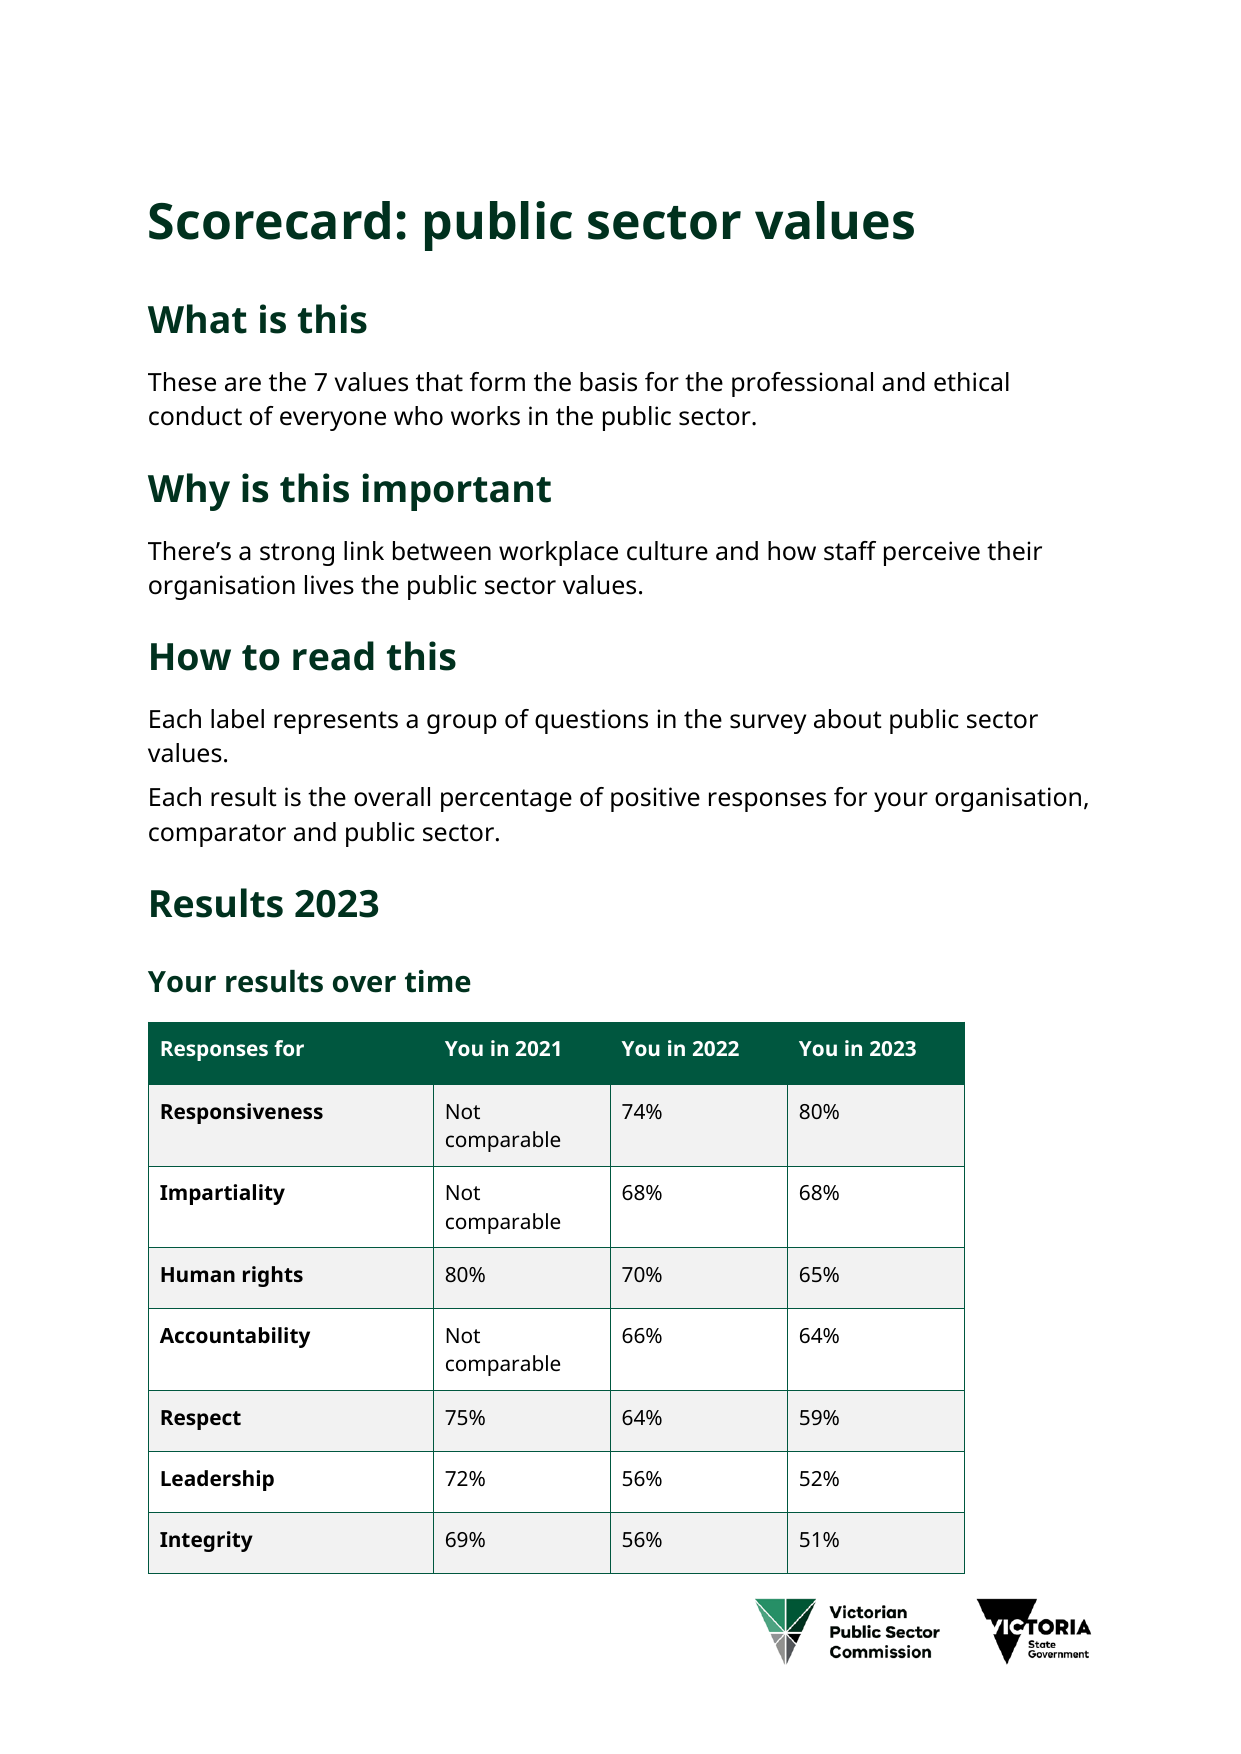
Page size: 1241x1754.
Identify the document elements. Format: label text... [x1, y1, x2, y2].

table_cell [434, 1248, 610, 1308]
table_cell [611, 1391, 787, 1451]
picture [754, 1598, 1093, 1666]
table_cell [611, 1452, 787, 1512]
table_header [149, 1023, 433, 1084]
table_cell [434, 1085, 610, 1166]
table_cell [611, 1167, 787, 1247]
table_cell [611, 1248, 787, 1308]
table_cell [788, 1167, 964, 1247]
subtitle What is this [148, 294, 1092, 345]
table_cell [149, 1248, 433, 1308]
text Each label represents a group of questions in the survey about public sector values. [148, 702, 1092, 770]
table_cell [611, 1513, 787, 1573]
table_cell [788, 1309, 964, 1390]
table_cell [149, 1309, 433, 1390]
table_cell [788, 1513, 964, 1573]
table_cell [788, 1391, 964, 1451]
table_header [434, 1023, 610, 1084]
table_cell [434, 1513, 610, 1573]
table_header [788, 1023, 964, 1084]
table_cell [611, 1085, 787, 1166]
subtitle Why is this important [148, 462, 1092, 513]
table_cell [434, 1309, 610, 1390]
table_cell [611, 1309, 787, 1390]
subtitle Results 2023 [148, 877, 1092, 928]
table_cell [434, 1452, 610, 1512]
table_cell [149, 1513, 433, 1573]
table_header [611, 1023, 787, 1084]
text There’s a strong link between workplace culture and how staff perceive their organisation lives the public sector values. [148, 533, 1092, 601]
text These are the 7 values that form the basis for the professional and ethical conduct of everyone who works in the public sector. [148, 365, 1092, 433]
subtitle Your results over time [148, 961, 1092, 1001]
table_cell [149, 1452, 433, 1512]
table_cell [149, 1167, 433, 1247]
subtitle How to read this [148, 631, 1092, 682]
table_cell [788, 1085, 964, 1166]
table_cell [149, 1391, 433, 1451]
subtitle Scorecard: public sector values [148, 186, 1092, 254]
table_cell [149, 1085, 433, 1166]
text Each result is the overall percentage of positive responses for your organisation, comparator and public sector. [148, 780, 1092, 848]
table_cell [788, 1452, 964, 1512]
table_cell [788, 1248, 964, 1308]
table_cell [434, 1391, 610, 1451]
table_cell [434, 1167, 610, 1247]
